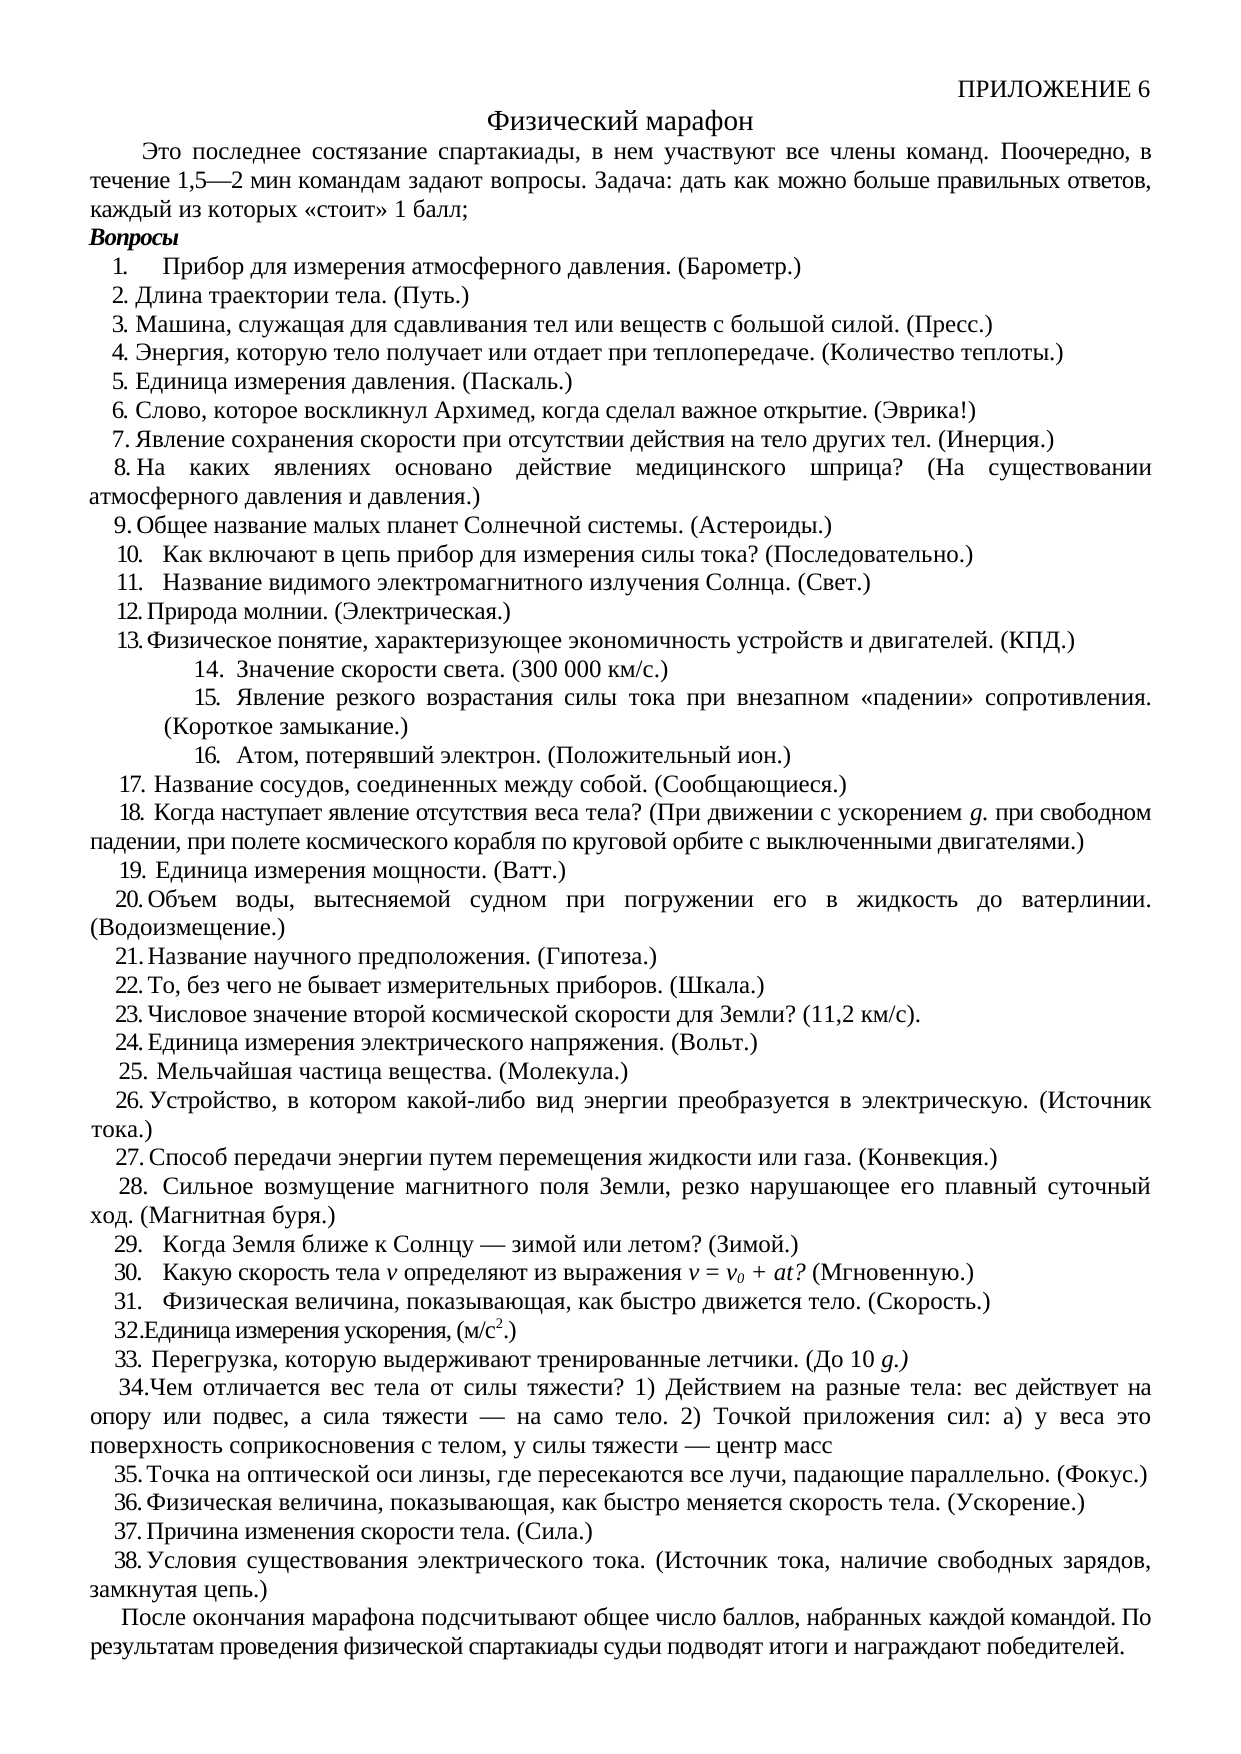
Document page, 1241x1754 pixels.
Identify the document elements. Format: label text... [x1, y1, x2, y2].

list Природа молнии. (Электрическая.) [116, 596, 1152, 625]
list Способ передачи энергии путем перемещения жидкости или газа. (Конвекция.) [91, 1142, 1152, 1171]
list Атом, потерявший электрон. (Положительный ион.) [164, 740, 1152, 769]
list Физическая величина, показывающая, как быстро движется тело. (Скорость.) [90, 1286, 1152, 1315]
text После окончания марафона подсчитывают общее число баллов, набранных каждой командой. По результатам проведения физической спартакиады судьи подводят итоги и награждают победителей. [89, 1602, 1152, 1660]
list Объем воды, вытесняемой судном при погружении его в жидкость до ватерлинии. (Водоизмещение.) [90, 884, 1152, 941]
text Вопросы [89, 222, 1152, 251]
list Единица измерения ускорения, (м/с2.) [114, 1315, 1152, 1344]
list Значение скорости света. (300 000 км/с.) [164, 654, 1152, 682]
list Причина изменения скорости тела. (Сила.) [89, 1516, 1152, 1545]
list Явление сохранения скорости при отсутствии действия на тело других тел. (Инерция.) [89, 424, 1152, 452]
list Машина, служащая для сдавливания тел или веществ с большой силой. (Пресс.) [89, 309, 1152, 337]
list Когда Земля ближе к Солнцу — зимой или летом? (Зимой.) [90, 1229, 1152, 1257]
text Физический марафон [89, 103, 1152, 136]
list Как включают в цепь прибор для измерения силы тока? (Последовательно.) [90, 539, 1152, 567]
text ПРИЛОЖЕНИЕ 6 [89, 74, 1150, 103]
text 19. Единица измерения мощности. (Ватт.) [90, 855, 1152, 884]
text 25. Мельчайшая частица вещества. (Молекула.) [90, 1056, 1152, 1085]
list Название видимого электромагнитного излучения Солнца. (Свет.) [90, 567, 1152, 596]
list Название научного предположения. (Гипотеза.) [90, 941, 1152, 970]
list Физическая величина, показывающая, как быстро меняется скорость тела. (Ускорение.) [89, 1487, 1152, 1516]
list Прибор для измерения атмосферного давления. (Барометр.) [89, 251, 1152, 280]
list Перегрузка, которую выдерживают тренированные летчики. (До .) [89, 1344, 1152, 1372]
list Явление резкого возрастания силы тока при внезапном «падении» сопротивления. (Короткое замыкание.) [164, 682, 1152, 740]
list То, без чего не бывает измерительных приборов. (Шкала.) [90, 970, 1152, 999]
list На каких явлениях основано действие медицинского шприца? (На существовании атмосферного давления и давления.) [89, 452, 1152, 510]
list Слово, которое воскликнул Архимед, когда сделал важное открытие. (Эврика!) [89, 395, 1152, 424]
list Устройство, в котором какой-либо вид энергии преобразуется в электрическую. (Источник тока.) [91, 1085, 1152, 1142]
list Условия существования электрического тока. (Источник тока, наличие свободных зарядов, замкнутая цепь.) [89, 1545, 1152, 1602]
list Общее название малых планет Солнечной системы. (Астероиды.) [89, 510, 1152, 539]
list Сильное возмущение магнитного поля Земли, резко нарушающее его плавный суточный ход. (Магнитная буря.) [90, 1171, 1152, 1229]
list Единица измерения электрического напряжения. (Вольт.) [90, 1027, 1152, 1056]
list Какую скорость тела v определяют из выражения v = v0 + at? (Мгновенную.) [90, 1257, 1152, 1286]
text 18. Когда наступает явление отсутствия веса тела? (При движении с ускорением g. при свободном падении, при полете космического корабля по круговой орбите с выключенными двигателями.) [90, 797, 1152, 855]
list Единица измерения давления. (Паскаль.) [89, 366, 1152, 395]
list Энергия, которую тело получает или отдает при теплопередаче. (Количество теплоты.) [89, 337, 1152, 366]
text Это последнее состязание спартакиады, в нем участвуют все члены команд. Поочередно, в течение 1,5—2 мин командам задают вопросы. Задача: дать как можно больше правильных ответов, каждый из которых «стоит» 1 балл; [89, 136, 1152, 222]
list Числовое значение второй космической скорости для Земли? (11,2 км/с). [90, 999, 1152, 1027]
list Точка на оптической оси линзы, где пересекаются все лучи, падающие параллельно. (Фокус.) [89, 1459, 1152, 1487]
list Длина траектории тела. (Путь.) [112, 280, 1152, 309]
text 34.Чем отличается вес тела от силы тяжести? 1) Действием на разные тела: вес действует на опору или подвес, а сила тяжести — на само тело. 2) Точкой приложения сил: а) у веса это поверхность соприкосновения с телом, у силы тяжести — центр масс [90, 1372, 1152, 1459]
text 17. Название сосудов, соединенных между собой. (Сообщающиеся.) [90, 769, 1152, 797]
list Физическое понятие, характеризующее экономичность устройств и двигателей. (КПД.) [90, 625, 1152, 654]
